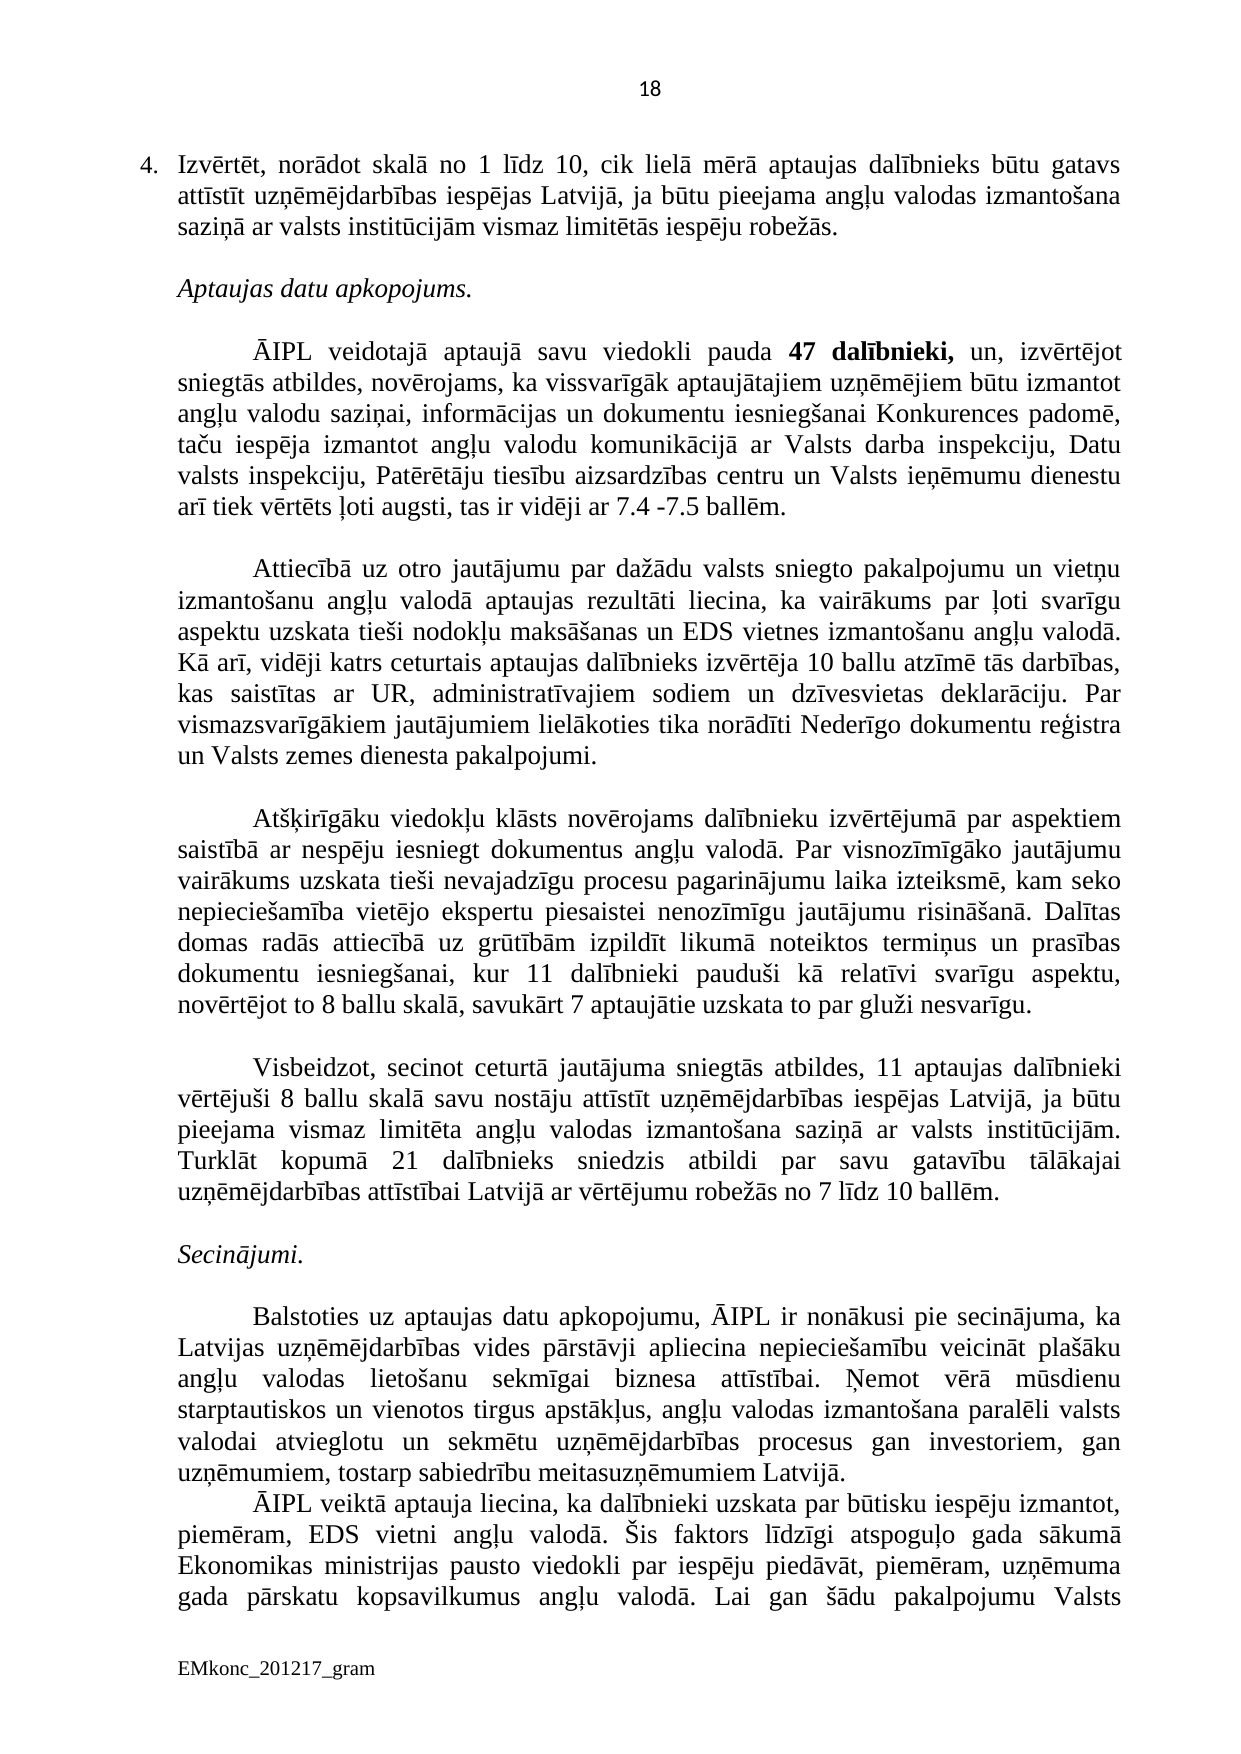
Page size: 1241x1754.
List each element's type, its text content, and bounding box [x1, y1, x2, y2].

text Balstoties uz aptaujas datu apkopojumu, ĀIPL ir nonākusi pie secinājuma, ka Latvijas uzņēmējdarbības vides pārstāvji apliecina nepieciešamību veicināt plašāku angļu valodas lietošanu sekmīgai biznesa attīstībai. Ņemot vērā mūsdienu starptautiskos un vienotos tirgus apstākļus, angļu valodas izmantošana paralēli valsts valodai atvieglotu un sekmētu uzņēmējdarbības procesus gan investoriem, gan uzņēmumiem, tostarp sabiedrību meitasuzņēmumiem Latvijā. [177, 1300, 1122, 1487]
text Atšķirīgāku viedokļu klāsts novērojams dalībnieku izvērtējumā par aspektiem saistībā ar nespēju iesniegt dokumentus angļu valodā. Par visnozīmīgāko jautājumu vairākums uzskata tieši nevajadzīgu procesu pagarinājumu laika izteiksmē, kam seko nepieciešamība vietējo ekspertu piesaistei nenozīmīgu jautājumu risināšanā. Dalītas domas radās attiecībā uz grūtībām izpildīt likumā noteiktos termiņus un prasības dokumentu iesniegšanai, kur 11 dalībnieki pauduši kā relatīvi svarīgu aspektu, novērtējot to 8 ballu skalā, savukārt 7 aptaujātie uzskata to par gluži nesvarīgu. [177, 802, 1122, 1020]
text Aptaujas datu apkopojums. [177, 272, 1122, 303]
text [177, 1487, 1122, 1612]
text Visbeidzot, secinot ceturtā jautājuma sniegtās atbildes, 11 aptaujas dalībnieki vērtējuši 8 ballu skalā savu nostāju attīstīt uzņēmējdarbības iespējas Latvijā, ja būtu pieejama vismaz limitēta angļu valodas izmantošana saziņā ar valsts institūcijām. Turklāt kopumā 21 dalībnieks sniedzis atbildi par savu gatavību tālākajai uzņēmējdarbības attīstībai Latvijā ar vērtējumu robežās no 7 līdz 10 ballēm. [177, 1051, 1122, 1207]
list Izvērtēt, norādot skalā no 1 līdz 10, cik lielā mērā aptaujas dalībnieks būtu gatavs attīstīt uzņēmējdarbības iespējas Latvijā, ja būtu pieejama angļu valodas izmantošana saziņā ar valsts institūcijām vismaz limitētās iespēju robežās. [140, 148, 1122, 241]
text Attiecībā uz otro jautājumu par dažādu valsts sniegto pakalpojumu un vietņu izmantošanu angļu valodā aptaujas rezultāti liecina, ka vairākums par ļoti svarīgu aspektu uzskata tieši nodokļu maksāšanas un EDS vietnes izmantošanu angļu valodā. Kā arī, vidēji katrs ceturtais aptaujas dalībnieks izvērtēja 10 ballu atzīmē tās darbības, kas saistītas ar UR, administratīvajiem sodiem un dzīvesvietas deklarāciju. Par vismazsvarīgākiem jautājumiem lielākoties tika norādīti Nederīgo dokumentu reģistra un Valsts zemes dienesta pakalpojumi. [177, 553, 1122, 771]
text Secinājumi. [177, 1238, 1122, 1269]
text ĀIPL veidotajā aptaujā savu viedokli pauda 47 dalībnieki, un, izvērtējot sniegtās atbildes, novērojams, ka vissvarīgāk aptaujātajiem uzņēmējiem būtu izmantot angļu valodu saziņai, informācijas un dokumentu iesniegšanai Konkurences padomē, taču iespēja izmantot angļu valodu komunikācijā ar Valsts darba inspekciju, Datu valsts inspekciju, Patērētāju tiesību aizsardzības centru un Valsts ieņēmumu dienestu arī tiek vērtēts ļoti augsti, tas ir vidēji ar 7.4 -7.5 ballēm. [177, 334, 1122, 521]
